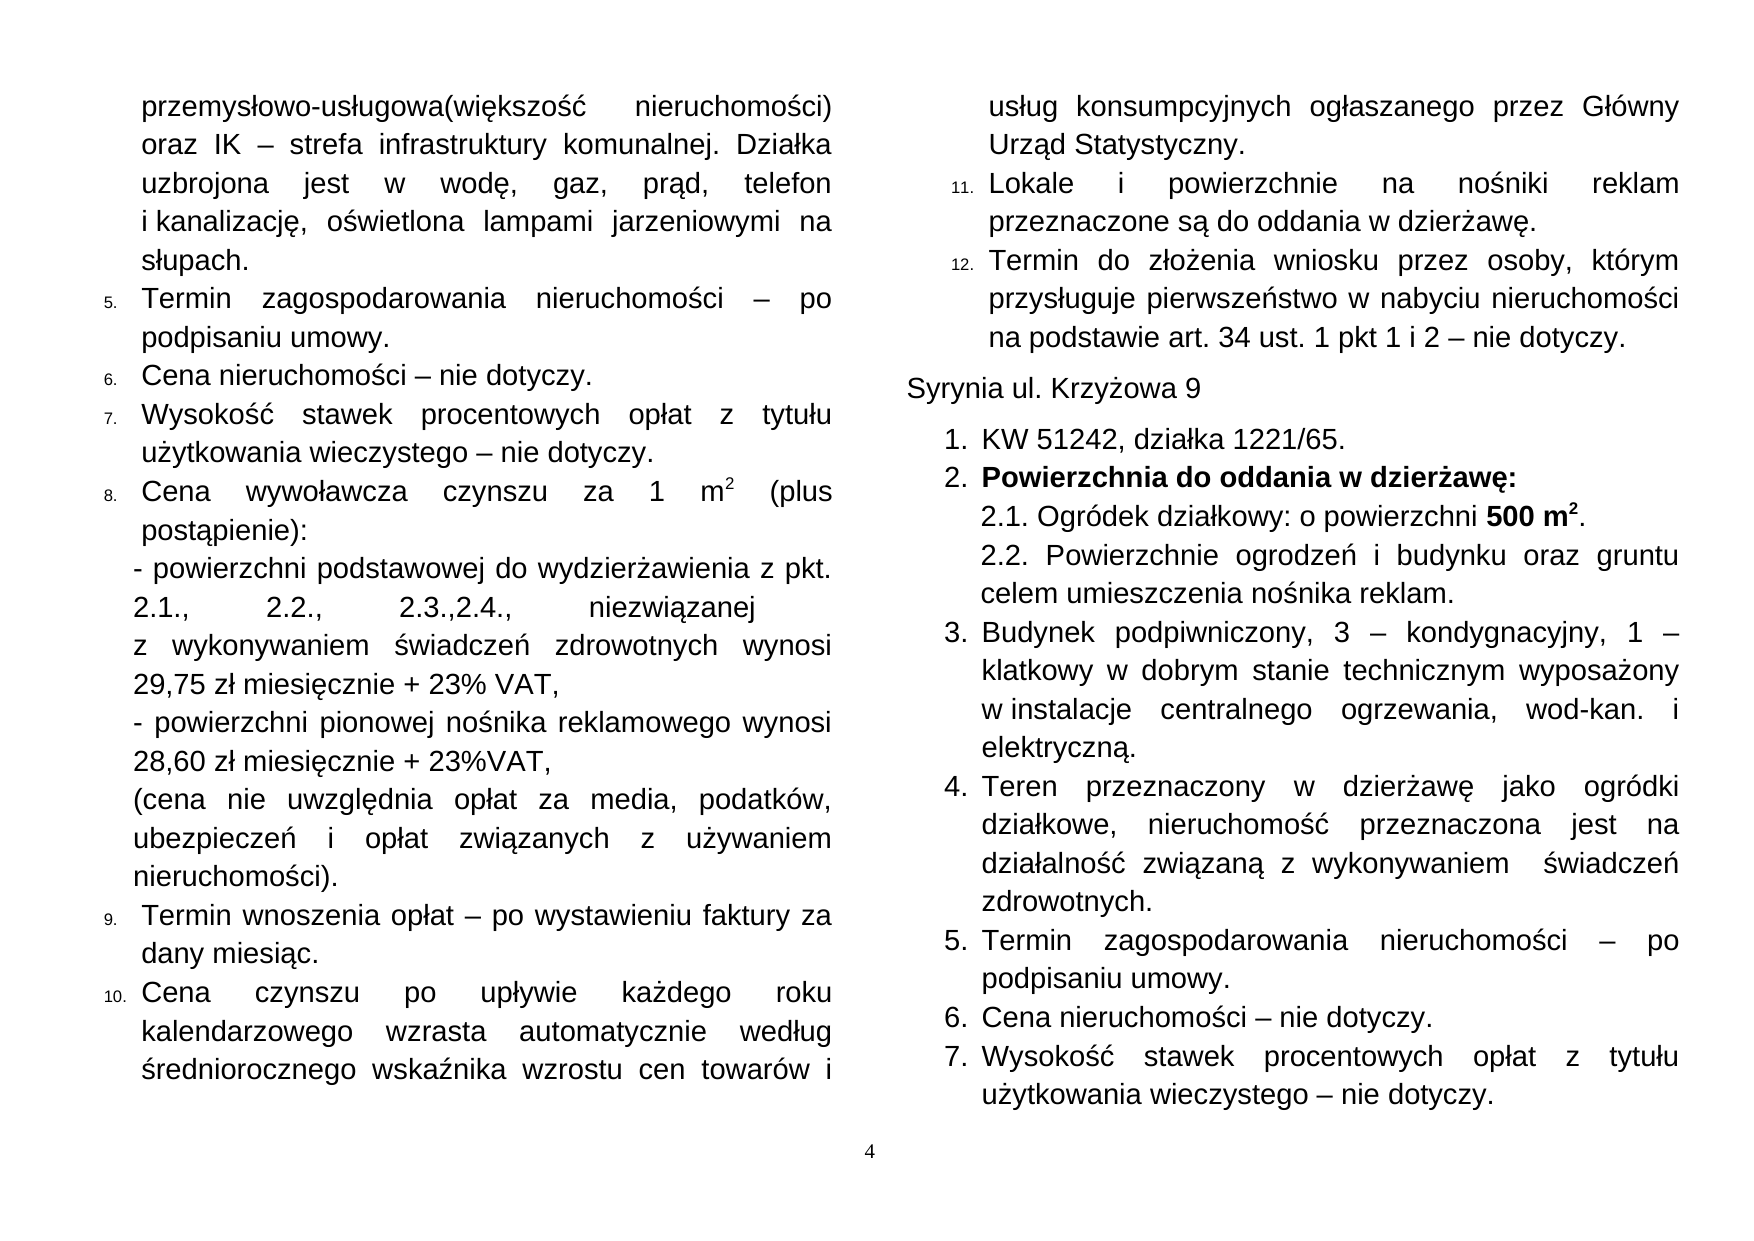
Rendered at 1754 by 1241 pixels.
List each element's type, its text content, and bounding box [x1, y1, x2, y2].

list Wysokość stawek procentowych opłat z tytułu użytkowania wieczystego – nie dotyczy. [944, 1039, 1680, 1111]
list Cena czynszu po upływie każdego roku kalendarzowego wzrasta automatycznie według średniorocznego wskaźnika wzrostu cen towarów i usług konsumpcyjnych ogłaszanego przez Główny Urząd Statystyczny. [951, 89, 1680, 161]
text (cena nie uwzględnia opłat za media, podatków, ubezpieczeń i opłat związanych z używaniem nieruchomości). [133, 782, 833, 893]
list Cena wywoławcza czynszu za 1 m2 (plus postąpienie): [103, 474, 833, 546]
list Termin zagospodarowania nieruchomości – po podpisaniu umowy. [103, 281, 833, 353]
text 2.1. Ogródek działkowy: o powierzchni 500 m2. [980, 499, 1680, 533]
text 2.2. Powierzchnie ogrodzeń i budynku oraz gruntu celem umieszczenia nośnika reklam. [980, 538, 1680, 610]
list Budynek podpiwniczony, 3 – kondygnacyjny, 1 – klatkowy w dobrym stanie technicznym wyposażony w instalacje centralnego ogrzewania, wod-kan. i elektryczną. [944, 615, 1680, 764]
list Wysokość stawek procentowych opłat z tytułu użytkowania wieczystego – nie dotyczy. [103, 397, 833, 469]
list Teren przeznaczony w dzierżawę jako ogródki działkowe, nieruchomość przeznaczona jest na działalność związaną z wykonywaniem świadczeń zdrowotnych. [944, 769, 1680, 918]
list Termin do złożenia wniosku przez osoby, którym przysługuje pierwszeństwo w nabyciu nieruchomości na podstawie art. 34 ust. 1 pkt 1 i 2 – nie dotyczy. [951, 243, 1680, 353]
list Lokale i powierzchnie na nośniki reklam przeznaczone są do oddania w dzierżawę. [951, 166, 1680, 238]
list KW 51242, działka 1221/65. [944, 422, 1680, 456]
list Cena czynszu po upływie każdego roku kalendarzowego wzrasta automatycznie według średniorocznego wskaźnika wzrostu cen towarów i usług konsumpcyjnych ogłaszanego przez Główny Urząd Statystyczny. [103, 975, 833, 1086]
text Syrynia ul. Krzyżowa 9 [906, 371, 1680, 404]
text - powierzchni pionowej nośnika reklamowego wynosi 28,60 zł miesięcznie + 23%VAT, [133, 705, 833, 777]
text - powierzchni podstawowej do wydzierżawienia z pkt. 2.1., 2.2., 2.3.,2.4., niezwiązanej z wykonywaniem świadczeń zdrowotnych wynosi 29,75 zł miesięcznie + 23% VAT, [133, 551, 833, 700]
list Powierzchnia do oddania w dzierżawę: [944, 461, 1680, 494]
list Termin wnoszenia opłat – po wystawieniu faktury za dany miesiąc. [103, 898, 833, 970]
list Termin zagospodarowania nieruchomości – po podpisaniu umowy. [944, 923, 1680, 995]
list Cena nieruchomości – nie dotyczy. [103, 358, 833, 392]
list Cena nieruchomości – nie dotyczy. [944, 1000, 1680, 1034]
